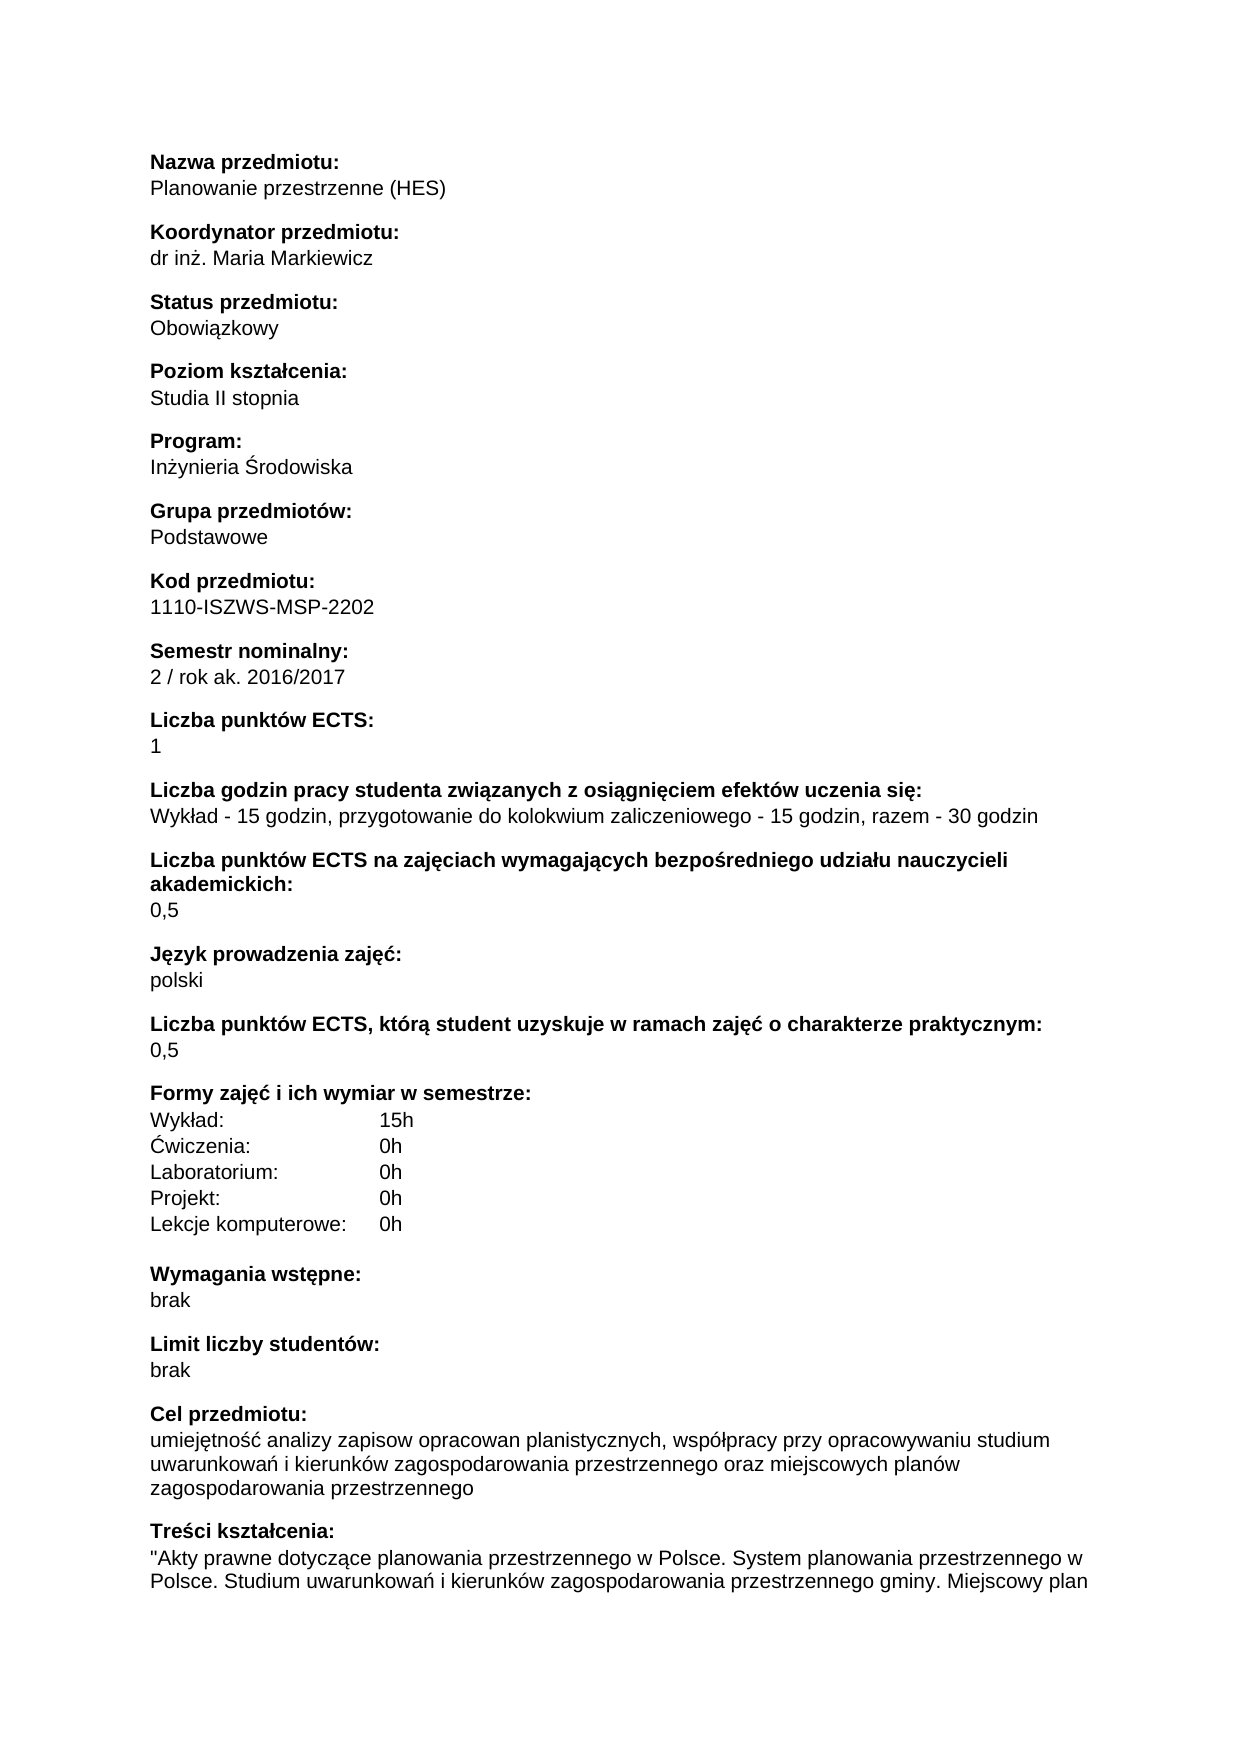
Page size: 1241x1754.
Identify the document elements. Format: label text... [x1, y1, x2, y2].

text Wykład - 15 godzin, przygotowanie do kolokwium zaliczeniowego - 15 godzin, razem - 30 godzin [150, 804, 1090, 828]
table_cell Laboratorium: [140, 1160, 367, 1184]
text Studia II stopnia [150, 385, 1090, 409]
text Treści kształcenia: [150, 1519, 1090, 1543]
text 0,5 [150, 898, 1090, 922]
text Podstawowe [150, 525, 1090, 549]
text Status przedmiotu: [150, 289, 1090, 313]
text Liczba punktów ECTS na zajęciach wymagających bezpośredniego udziału nauczycieli akademickich: [150, 848, 1090, 896]
table_cell 0h [369, 1184, 597, 1210]
text polski [150, 968, 1090, 992]
text 1110-ISZWS-MSP-2202 [150, 595, 1090, 619]
text Program: [150, 429, 1090, 453]
table_cell Ćwiczenia: [140, 1134, 367, 1158]
table_cell 0h [369, 1132, 597, 1158]
text Liczba godzin pracy studenta związanych z osiągnięciem efektów uczenia się: [150, 778, 1090, 802]
text 2 / rok ak. 2016/2017 [150, 664, 1090, 688]
text Formy zajęć i ich wymiar w semestrze: [150, 1081, 1090, 1105]
text dr inż. Maria Markiewicz [150, 246, 1090, 270]
text Liczba punktów ECTS: [150, 708, 1090, 732]
text Język prowadzenia zajęć: [150, 942, 1090, 966]
text 1 [150, 734, 1090, 758]
text Poziom kształcenia: [150, 359, 1090, 383]
text Cel przedmiotu: [150, 1402, 1090, 1426]
text Liczba punktów ECTS, którą student uzyskuje w ramach zajęć o charakterze praktycznym: [150, 1011, 1090, 1035]
table_cell 0h [369, 1210, 597, 1236]
text Nazwa przedmiotu: [150, 150, 1090, 174]
table_header Wykład: [140, 1108, 367, 1132]
text Koordynator przedmiotu: [150, 220, 1090, 244]
text Limit liczby studentów: [150, 1332, 1090, 1356]
text 0,5 [150, 1037, 1090, 1061]
text Wymagania wstępne: [150, 1262, 1090, 1286]
text Obowiązkowy [150, 316, 1090, 339]
text Kod przedmiotu: [150, 569, 1090, 593]
text brak [150, 1288, 1090, 1312]
text umiejętność analizy zapisow opracowan planistycznych, współpracy przy opracowywaniu studium uwarunkowań i kierunków zagospodarowania przestrzennego oraz miejscowych planów zagospodarowania przestrzennego [150, 1428, 1090, 1499]
text Semestr nominalny: [150, 638, 1090, 662]
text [150, 1545, 1090, 1593]
table_header 15h [369, 1108, 597, 1132]
table_cell 0h [369, 1158, 597, 1184]
text brak [150, 1358, 1090, 1382]
text Inżynieria Środowiska [150, 455, 1090, 479]
text Planowanie przestrzenne (HES) [150, 176, 1090, 200]
table_cell Lekcje komputerowe: [140, 1212, 367, 1236]
text Grupa przedmiotów: [150, 499, 1090, 523]
table_cell Projekt: [140, 1186, 367, 1210]
